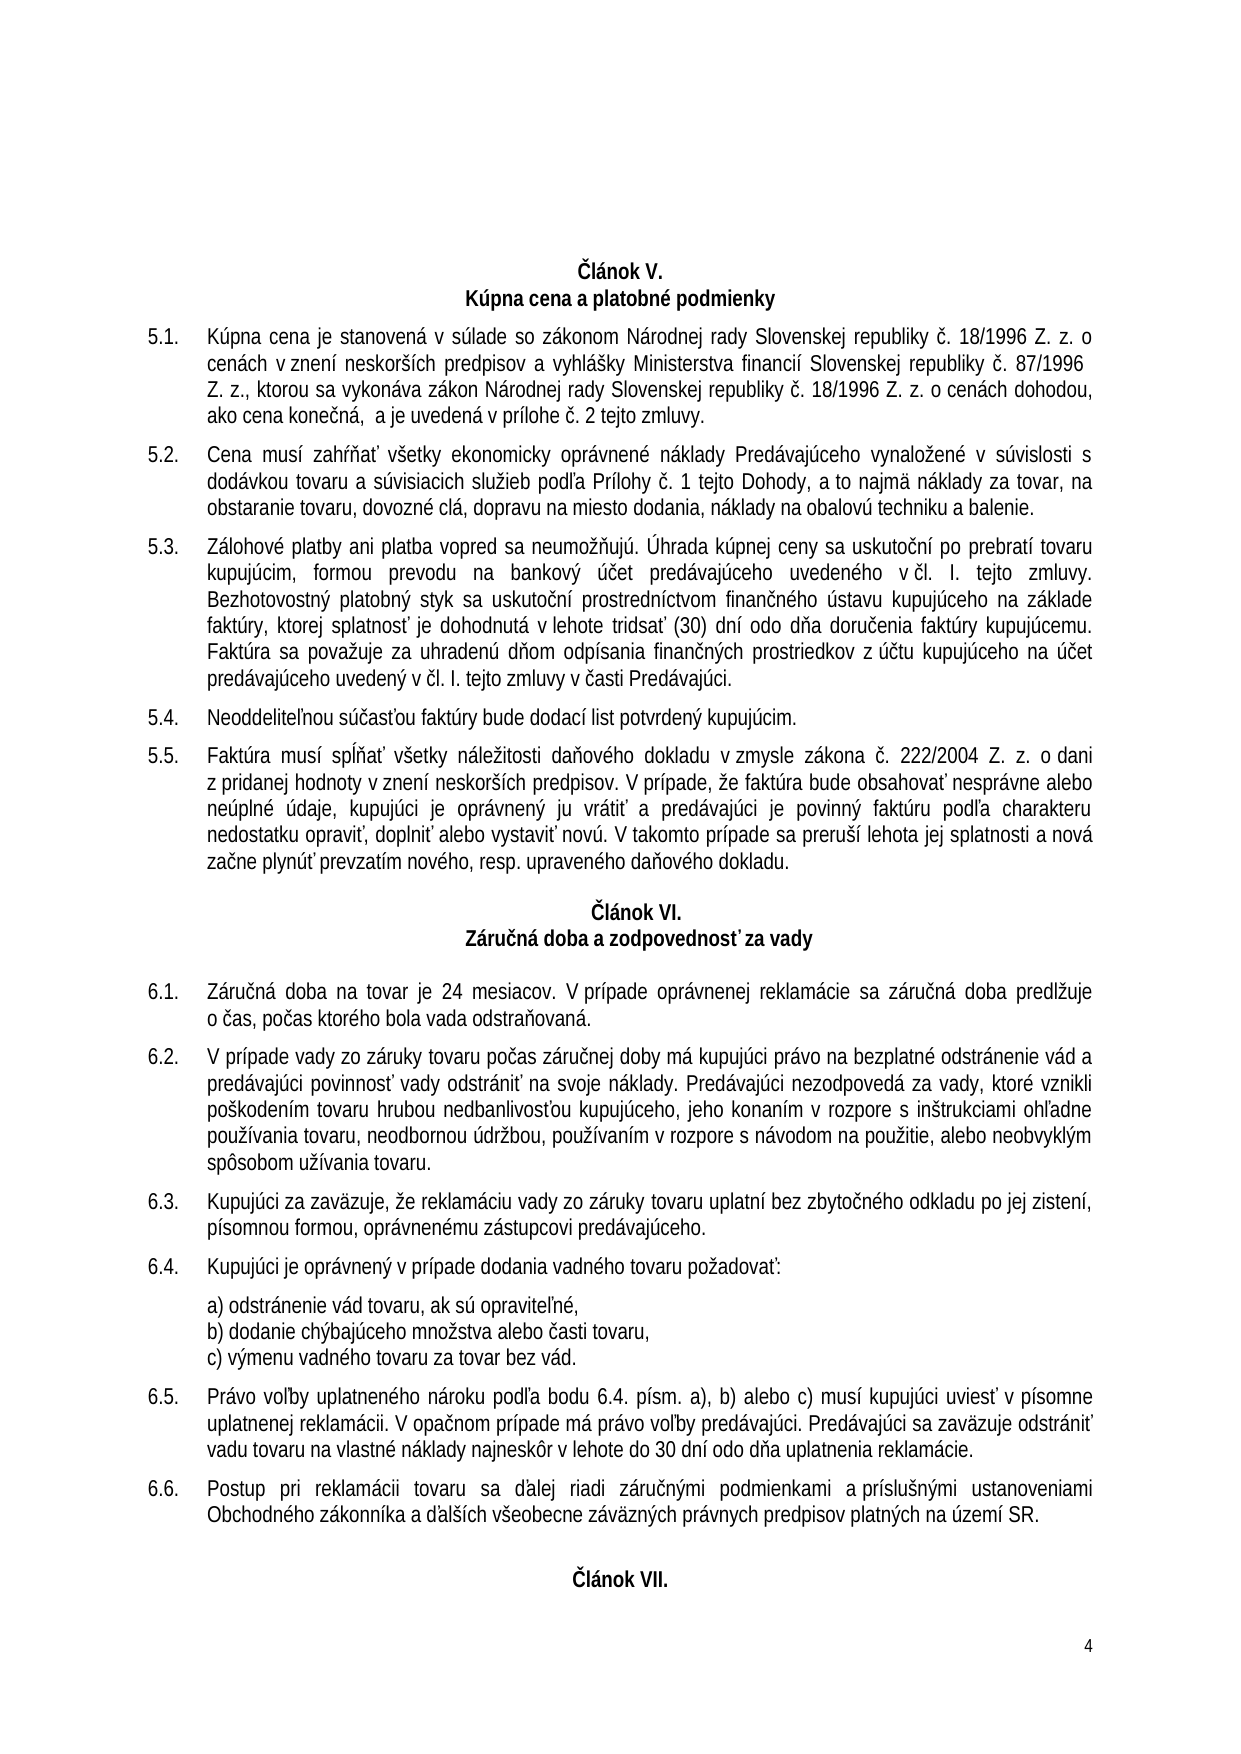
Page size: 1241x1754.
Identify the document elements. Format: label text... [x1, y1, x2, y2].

list Kupujúci je oprávnený v prípade dodania vadného tovaru požadovať: [148, 1253, 1092, 1279]
list Neoddeliteľnou súčasťou faktúry bude dodací list potvrdený kupujúcim. [148, 703, 1092, 730]
text Záručná doba a zodpovednosť za vady [185, 925, 1092, 952]
list a) odstránenie vád tovaru, ak sú opraviteľné, [207, 1292, 1092, 1318]
list b) dodanie chýbajúceho množstva alebo časti tovaru, [207, 1318, 1092, 1344]
list Faktúra musí spĺňať všetky náležitosti daňového dokladu v zmysle zákona č. 222/2004 Z. z. o dani z pridanej hodnoty v znení neskorších predpisov. V prípade, že faktúra bude obsahovať nesprávne alebo neúplné údaje, kupujúci je oprávnený ju vrátiť a predávajúci je povinný faktúru podľa charakteru nedostatku opraviť, doplniť alebo vystaviť novú. V takomto prípade sa preruší lehota jej splatnosti a nová začne plynúť prevzatím nového, resp. upraveného daňového dokladu. [148, 742, 1092, 874]
list Cena musí zahŕňať všetky ekonomicky oprávnené náklady Predávajúceho vynaložené v súvislosti s dodávkou tovaru a súvisiacich služieb podľa Prílohy č. 1 tejto Dohody, a to najmä náklady za tovar, na obstaranie tovaru, dovozné clá, dopravu na miesto dodania, náklady na obalovú techniku a balenie. [148, 441, 1092, 520]
list Záručná doba na tovar je 24 mesiacov. V prípade oprávnenej reklamácie sa záručná doba predlžuje o čas, počas ktorého bola vada odstraňovaná. [148, 978, 1092, 1031]
list V prípade vady zo záruky tovaru počas záručnej doby má kupujúci právo na bezplatné odstránenie vád a predávajúci povinnosť vady odstrániť na svoje náklady. Predávajúci nezodpovedá za vady, ktoré vznikli poškodením tovaru hrubou nedbanlivosťou kupujúceho, jeho konaním v rozpore s inštrukciami ohľadne používania tovaru, neodbornou údržbou, používaním v rozpore s návodom na použitie, alebo neobvyklým spôsobom užívania tovaru. [148, 1043, 1092, 1175]
list Kupujúci za zaväzuje, že reklamáciu vady zo záruky tovaru uplatní bez zbytočného odkladu po jej zistení, písomnou formou, oprávnenému zástupcovi predávajúceho. [148, 1188, 1092, 1240]
text Článok VII. [148, 1566, 1092, 1593]
list c) výmenu vadného tovaru za tovar bez vád. [207, 1344, 1092, 1371]
text Článok V. [148, 258, 1092, 284]
list Článok VI. [207, 899, 1092, 925]
list Postup pri reklamácii tovaru sa ďalej riadi záručnými podmienkami a príslušnými ustanoveniami Obchodného zákonníka a ďalších všeobecne záväzných právnych predpisov platných na území SR. [148, 1475, 1092, 1527]
text Kúpna cena a platobné podmienky [148, 284, 1092, 311]
list Kúpna cena je stanovená v súlade so zákonom Národnej rady Slovenskej republiky č. 18/1996 Z. z. o cenách v znení neskorších predpisov a vyhlášky Ministerstva financií Slovenskej republiky č. 87/1996 Z. z., ktorou sa vykonáva zákon Národnej rady Slovenskej republiky č. 18/1996 Z. z. o cenách dohodou, ako cena konečná, a je uvedená v prílohe č. 2 tejto zmluvy. [148, 323, 1092, 429]
list Právo voľby uplatneného nároku podľa bodu 6.4. písm. a), b) alebo c) musí kupujúci uviesť v písomne uplatnenej reklamácii. V opačnom prípade má právo voľby predávajúci. Predávajúci sa zaväzuje odstrániť vadu tovaru na vlastné náklady najneskôr v lehote do 30 dní odo dňa uplatnenia reklamácie. [148, 1383, 1092, 1462]
list Zálohové platby ani platba vopred sa neumožňujú. Úhrada kúpnej ceny sa uskutoční po prebratí tovaru kupujúcim, formou prevodu na bankový účet predávajúceho uvedeného v čl. I. tejto zmluvy. Bezhotovostný platobný styk sa uskutoční prostredníctvom finančného ústavu kupujúceho na základe faktúry, ktorej splatnosť je dohodnutá v lehote tridsať (30) dní odo dňa doručenia faktúry kupujúcemu. Faktúra sa považuje za uhradenú dňom odpísania finančných prostriedkov z účtu kupujúceho na účet predávajúceho uvedený v čl. I. tejto zmluvy v časti Predávajúci. [148, 533, 1092, 691]
